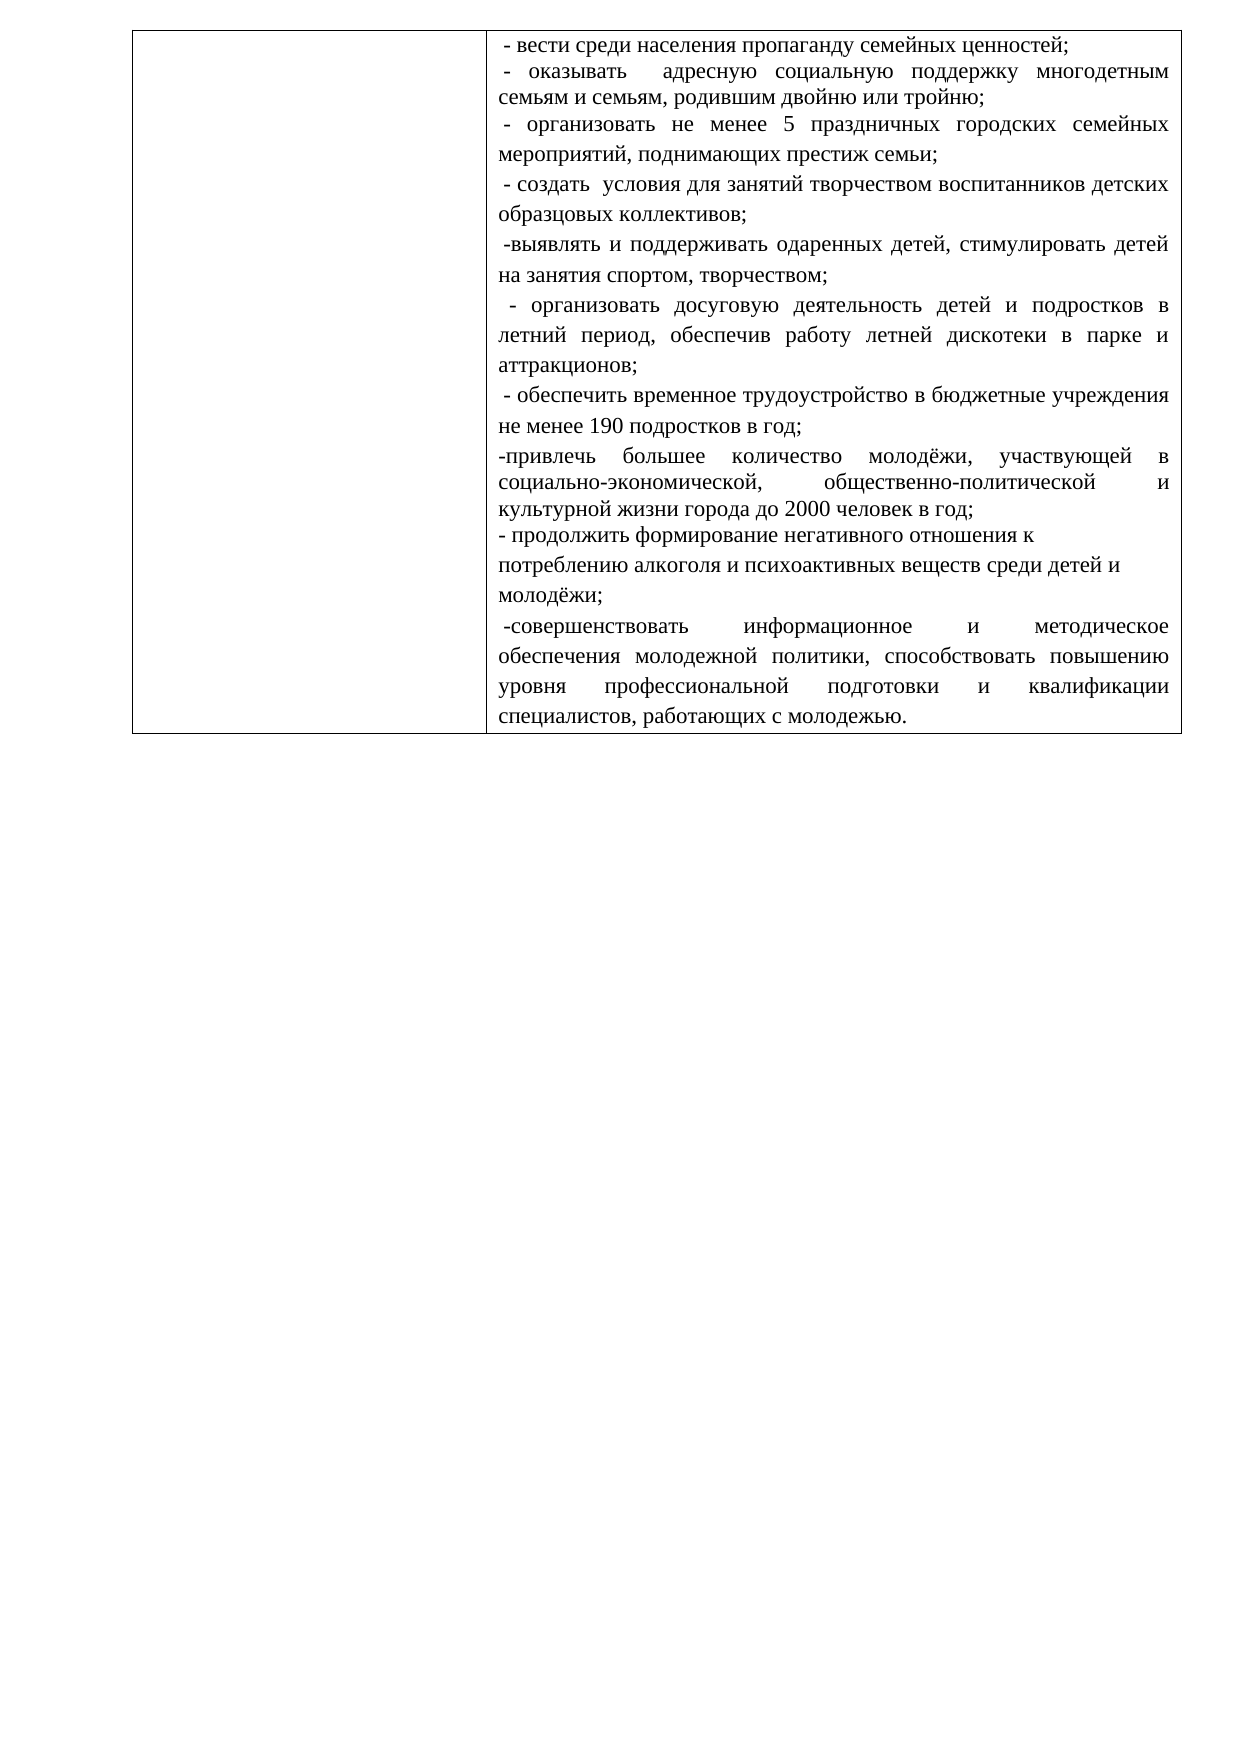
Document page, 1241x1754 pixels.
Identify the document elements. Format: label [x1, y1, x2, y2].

table_cell [133, 31, 486, 732]
table_cell [487, 31, 1181, 732]
